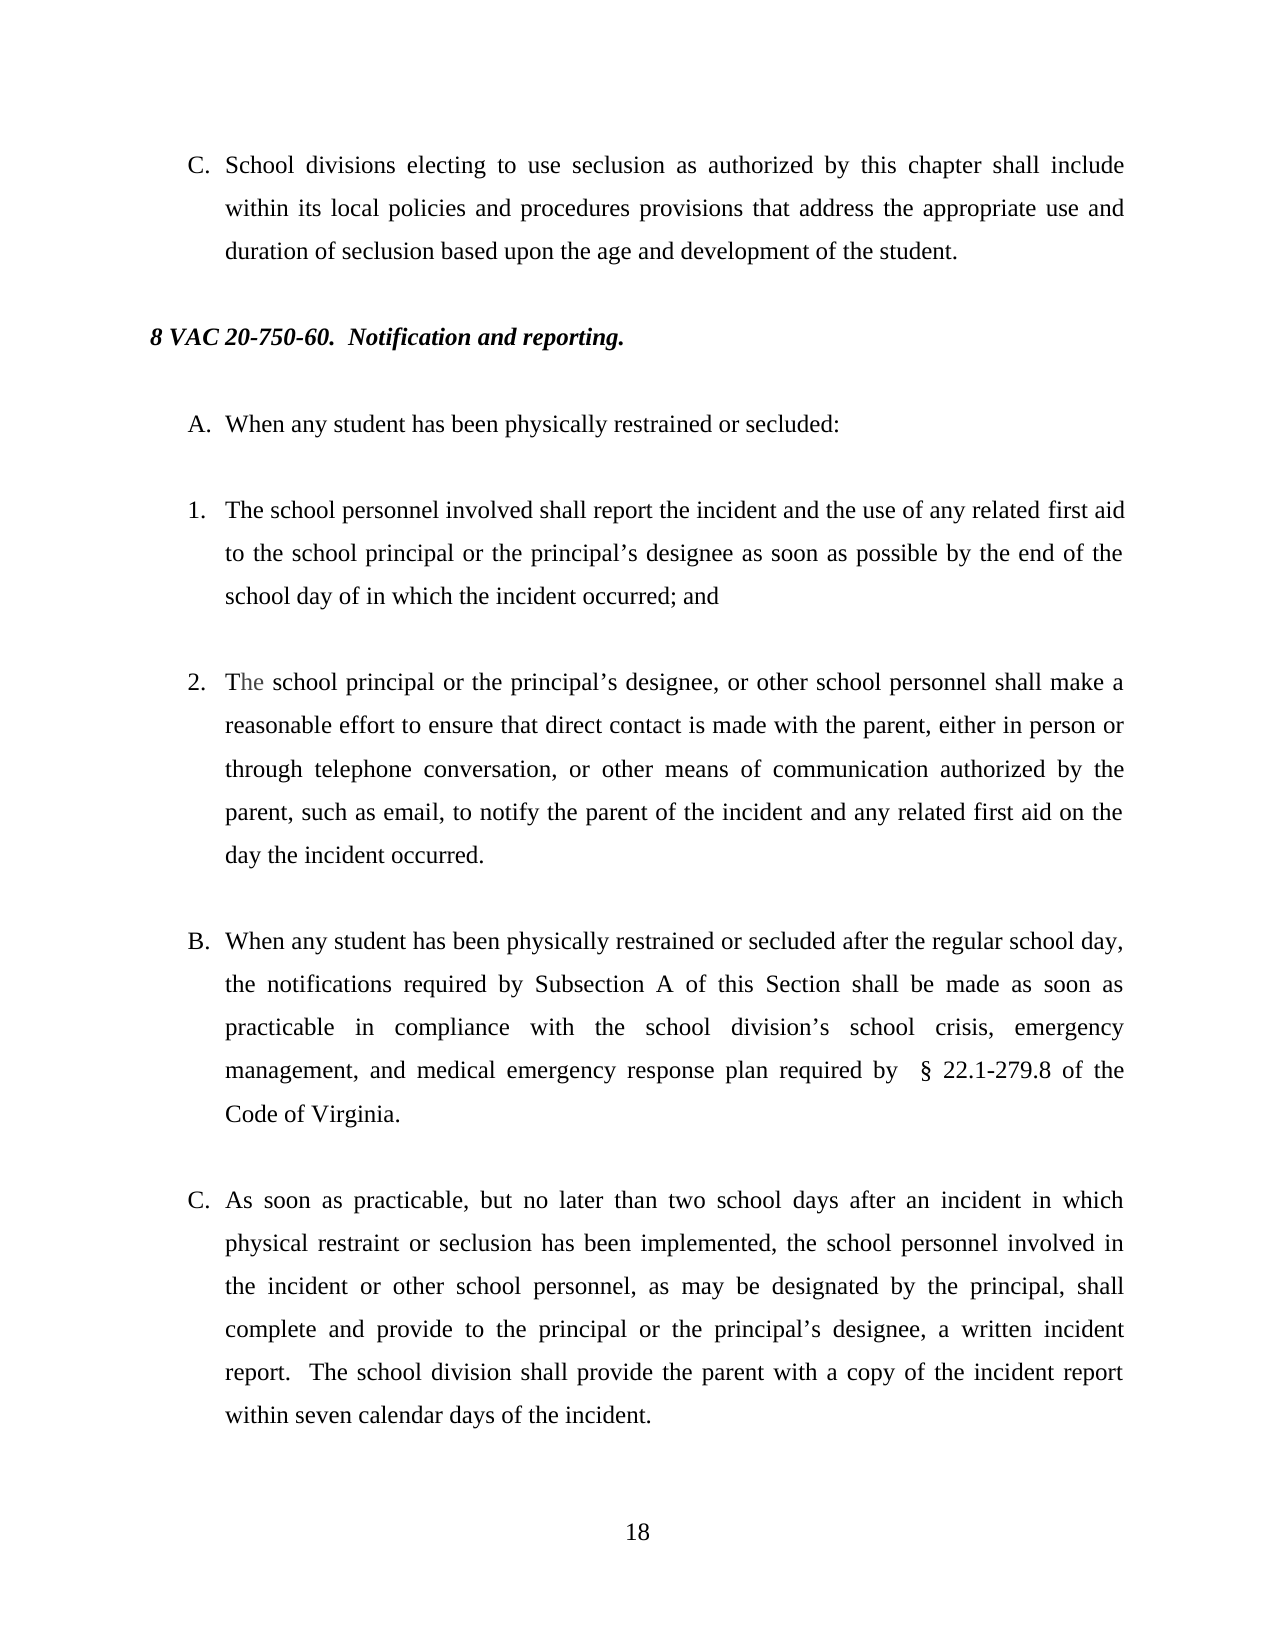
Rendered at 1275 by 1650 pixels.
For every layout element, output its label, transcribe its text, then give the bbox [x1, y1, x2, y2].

list The school personnel involved shall report the incident and the use of any related first aid to the school principal or the principal’s designee as soon as possible by the end of the school day of in which the incident occurred; and [187, 495, 1125, 610]
list The school principal or the principal’s designee, or other school personnel shall make a reasonable effort to ensure that direct contact is made with the parent, either in person or through telephone conversation, or other means of communication authorized by the parent, such as email, to notify the parent of the incident and any related first aid on the day the incident occurred. [187, 667, 1125, 869]
list When any student has been physically restrained or secluded: [187, 409, 1125, 437]
list School divisions electing to use seclusion as authorized by this chapter shall include within its local policies and procedures provisions that address the appropriate use and duration of seclusion based upon the age and development of the student. [187, 150, 1125, 265]
text 8 VAC 20-750-60. Notification and reporting. [150, 322, 1125, 351]
list When any student has been physically restrained or secluded after the regular school day, the notifications required by Subsection A of this Section shall be made as soon as practicable in compliance with the school division’s school crisis, emergency management, and medical emergency response plan required by § 22.1-279.8 of the Code of Virginia. [187, 926, 1125, 1127]
list As soon as practicable, but no later than two school days after an incident in which physical restraint or seclusion has been implemented, the school personnel involved in the incident or other school personnel, as may be designated by the principal, shall complete and provide to the principal or the principal’s designee, a written incident report. The school division shall provide the parent with a copy of the incident report within seven calendar days of the incident. [187, 1185, 1125, 1429]
